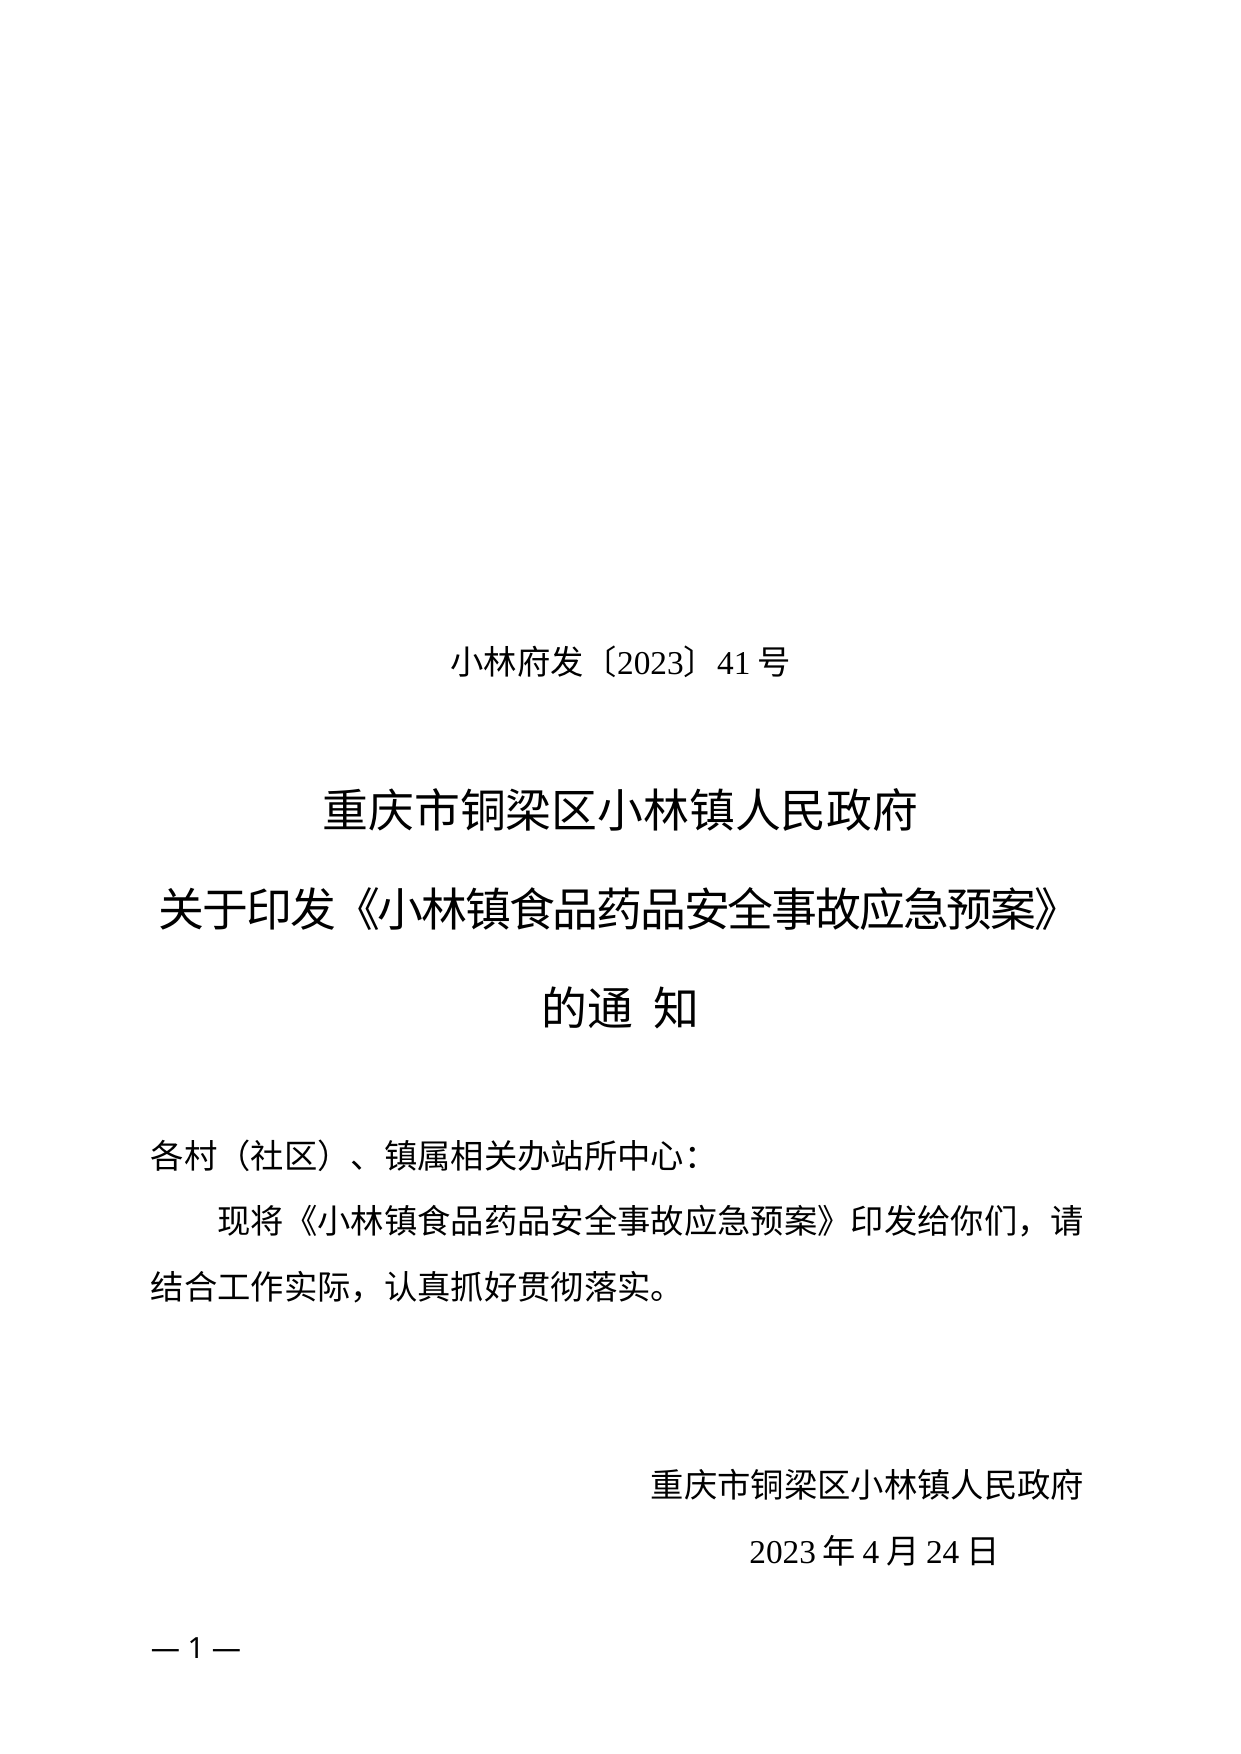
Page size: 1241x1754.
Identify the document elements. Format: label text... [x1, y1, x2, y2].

text 各村（社区）、镇属相关办站所中心： [151, 1121, 1089, 1187]
text 2023年4月24日 [749, 1516, 1089, 1582]
text 现将《小林镇食品药品安全事故应急预案》印发给你们，请结合工作实际，认真抓好贯彻落实。 [151, 1187, 1089, 1318]
text 重庆市铜梁区小林镇人民政府 [151, 759, 1089, 857]
text 重庆市铜梁区小林镇人民政府 [151, 1450, 1089, 1516]
text 小林府发〔2023〕41号 [151, 627, 1089, 693]
text 关于印发《小林镇食品药品安全事故应急预案》的通 知 [151, 857, 1089, 1055]
